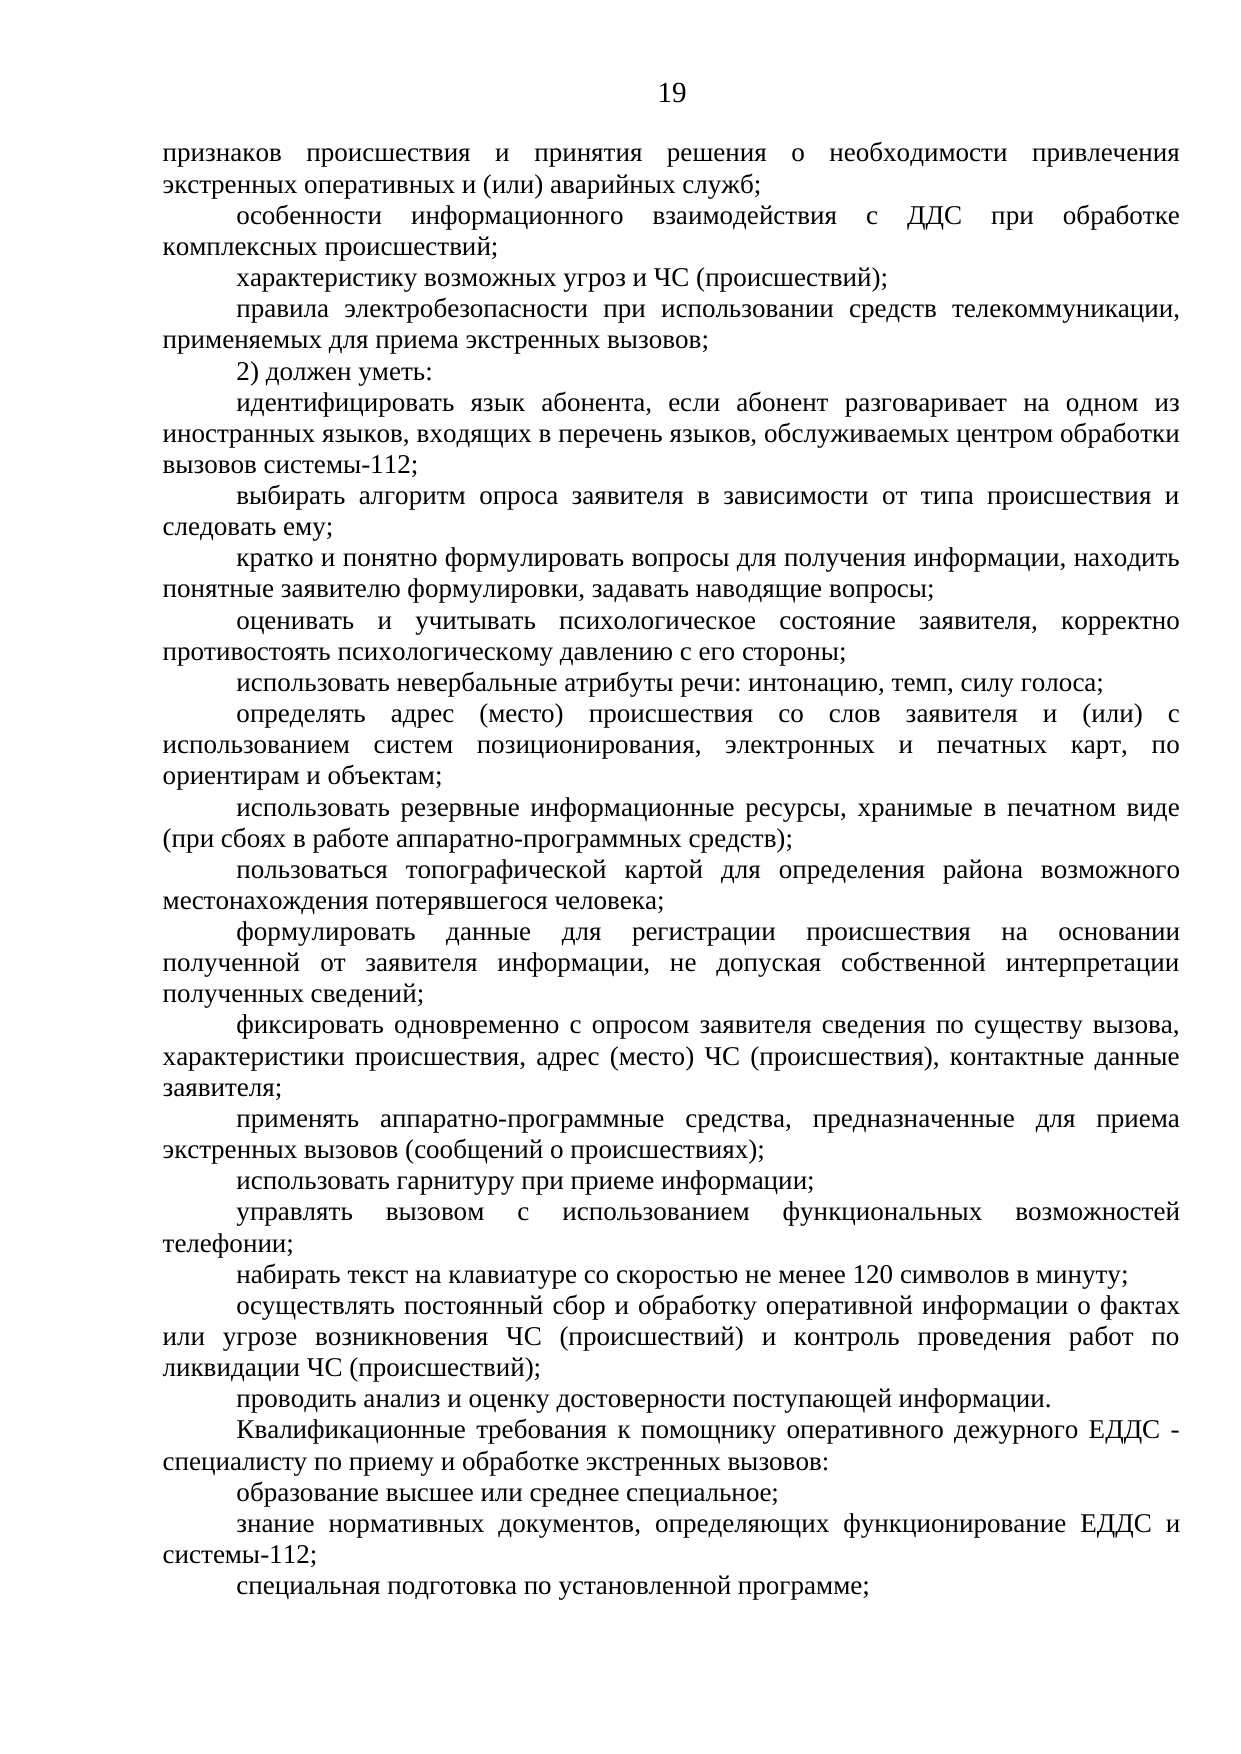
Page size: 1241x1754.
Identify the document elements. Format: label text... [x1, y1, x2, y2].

text оценивать и учитывать психологическое состояние заявителя, корректно противостоять психологическому давлению с его стороны; [162, 604, 1181, 666]
text формулировать данные для регистрации происшествия на основании полученной от заявителя информации, не допуская собственной интерпретации полученных сведений; [162, 915, 1181, 1009]
text пользоваться топографической картой для определения района возможного местонахождения потерявшегося человека; [162, 853, 1181, 915]
text правила электробезопасности при использовании средств телекоммуникации, применяемых для приема экстренных вызовов; [162, 292, 1181, 354]
text 2) должен уметь: [162, 354, 1181, 386]
text фиксировать одновременно с опросом заявителя сведения по существу вызова, характеристики происшествия, адрес (место) ЧС (происшествия), контактные данные заявителя; [162, 1009, 1181, 1102]
text набирать текст на клавиатуре со скоростью не менее 120 символов в минуту; [162, 1258, 1181, 1289]
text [162, 137, 1181, 199]
text характеристику возможных угроз и ЧС (происшествий); [162, 261, 1181, 292]
text определять адрес (место) происшествия со слов заявителя и (или) с использованием систем позиционирования, электронных и печатных карт, по ориентирам и объектам; [162, 697, 1181, 791]
text выбирать алгоритм опроса заявителя в зависимости от типа происшествия и следовать ему; [162, 479, 1181, 541]
text осуществлять постоянный сбор и обработку оперативной информации о фактах или угрозе возникновения ЧС (происшествий) и контроль проведения работ по ликвидации ЧС (происшествий); [162, 1289, 1181, 1382]
text использовать невербальные атрибуты речи: интонацию, темп, силу голоса; [162, 666, 1181, 697]
text знание нормативных документов, определяющих функционирование ЕДДС и системы-112; [162, 1507, 1181, 1569]
text особенности информационного взаимодействия с ДДС при обработке комплексных происшествий; [162, 199, 1181, 261]
text проводить анализ и оценку достоверности поступающей информации. [162, 1382, 1181, 1413]
text применять аппаратно-программные средства, предназначенные для приема экстренных вызовов (сообщений о происшествиях); [162, 1102, 1181, 1164]
text Квалификационные требования к помощнику оперативного дежурного ЕДДС - специалисту по приему и обработке экстренных вызовов: [162, 1413, 1181, 1476]
text управлять вызовом с использованием функциональных возможностей телефонии; [162, 1196, 1181, 1258]
text использовать гарнитуру при приеме информации; [162, 1164, 1181, 1196]
text кратко и понятно формулировать вопросы для получения информации, находить понятные заявителю формулировки, задавать наводящие вопросы; [162, 541, 1181, 604]
text специальная подготовка по установленной программе; [162, 1569, 1181, 1600]
text идентифицировать язык абонента, если абонент разговаривает на одном из иностранных языков, входящих в перечень языков, обслуживаемых центром обработки вызовов системы-112; [162, 386, 1181, 479]
text использовать резервные информационные ресурсы, хранимые в печатном виде (при сбоях в работе аппаратно-программных средств); [162, 791, 1181, 853]
text образование высшее или среднее специальное; [162, 1476, 1181, 1507]
